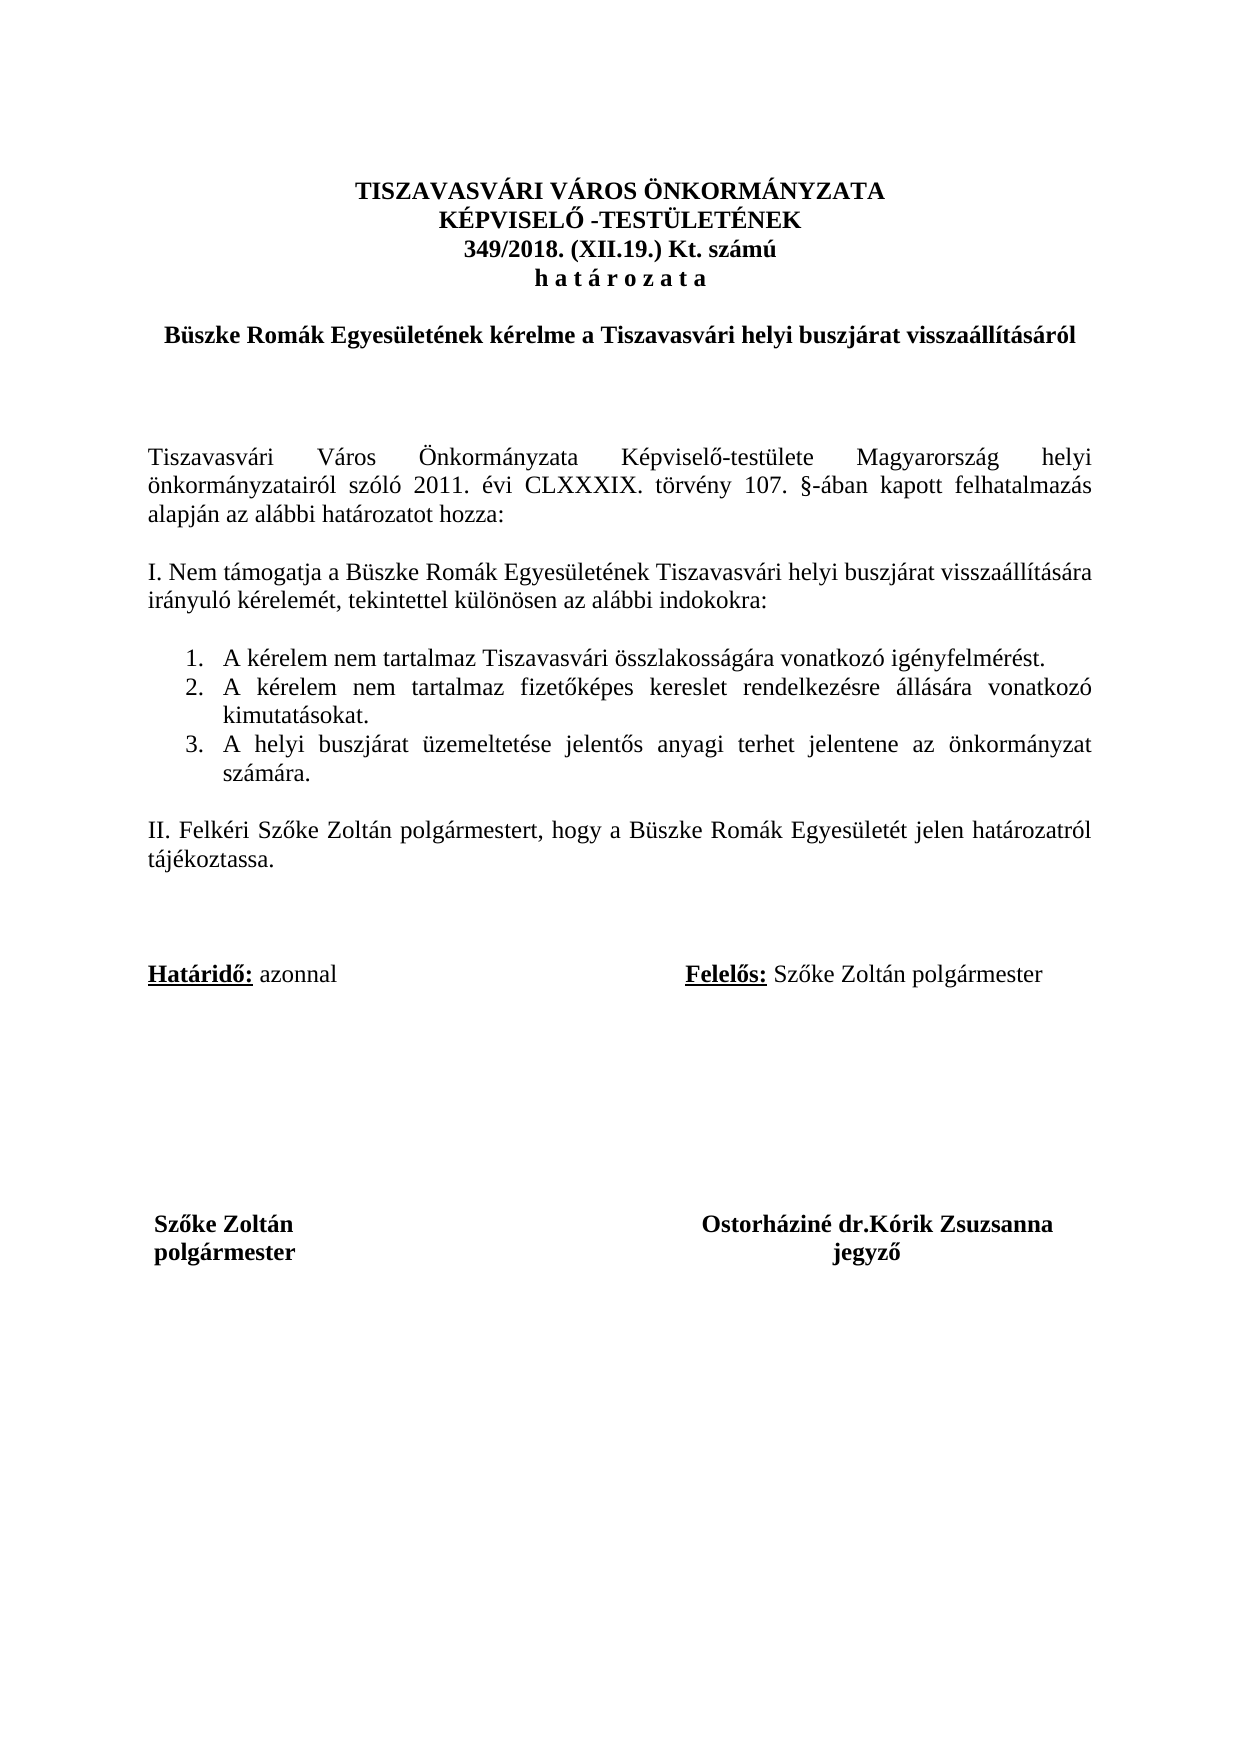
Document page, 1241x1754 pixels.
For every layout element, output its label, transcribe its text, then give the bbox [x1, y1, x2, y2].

text KÉPVISELŐ -TESTÜLETÉNEK [148, 205, 1093, 234]
text Büszke Romák Egyesületének kérelme a Tiszavasvári helyi buszjárat visszaállításáról [148, 320, 1093, 349]
text TISZAVASVÁRI VÁROS ÖNKORMÁNYZATA [148, 176, 1093, 205]
text h a t á r o z a t a [148, 263, 1093, 291]
text 349/2018. (XII.19.) Kt. számú [148, 234, 1093, 263]
list A kérelem nem tartalmaz fizetőképes kereslet rendelkezésre állására vonatkozó kimutatásokat. [185, 672, 1093, 729]
text II. Felkéri Szőke Zoltán polgármestert, hogy a Büszke Romák Egyesületét jelen határozatról tájékoztassa. [148, 815, 1093, 873]
text Határidő: azonnal Felelős: Szőke Zoltán polgármester [148, 959, 1093, 988]
list A helyi buszjárat üzemeltetése jelentős anyagi terhet jelentene az önkormányzat számára. [185, 729, 1093, 787]
text Szőke Zoltán Ostorháziné dr.Kórik Zsuzsanna polgármester jegyző [148, 1209, 1093, 1266]
text I. Nem támogatja a Büszke Romák Egyesületének Tiszavasvári helyi buszjárat visszaállítására irányuló kérelemét, tekintettel különösen az alábbi indokokra: [148, 557, 1093, 614]
text Tiszavasvári Város Önkormányzata Képviselő-testülete Magyarország helyi önkormányzatairól szóló 2011. évi CLXXXIX. törvény 107. §-ában kapott felhatalmazás alapján az alábbi határozatot hozza: [148, 442, 1093, 528]
list A kérelem nem tartalmaz Tiszavasvári összlakosságára vonatkozó igényfelmérést. [185, 643, 1093, 672]
